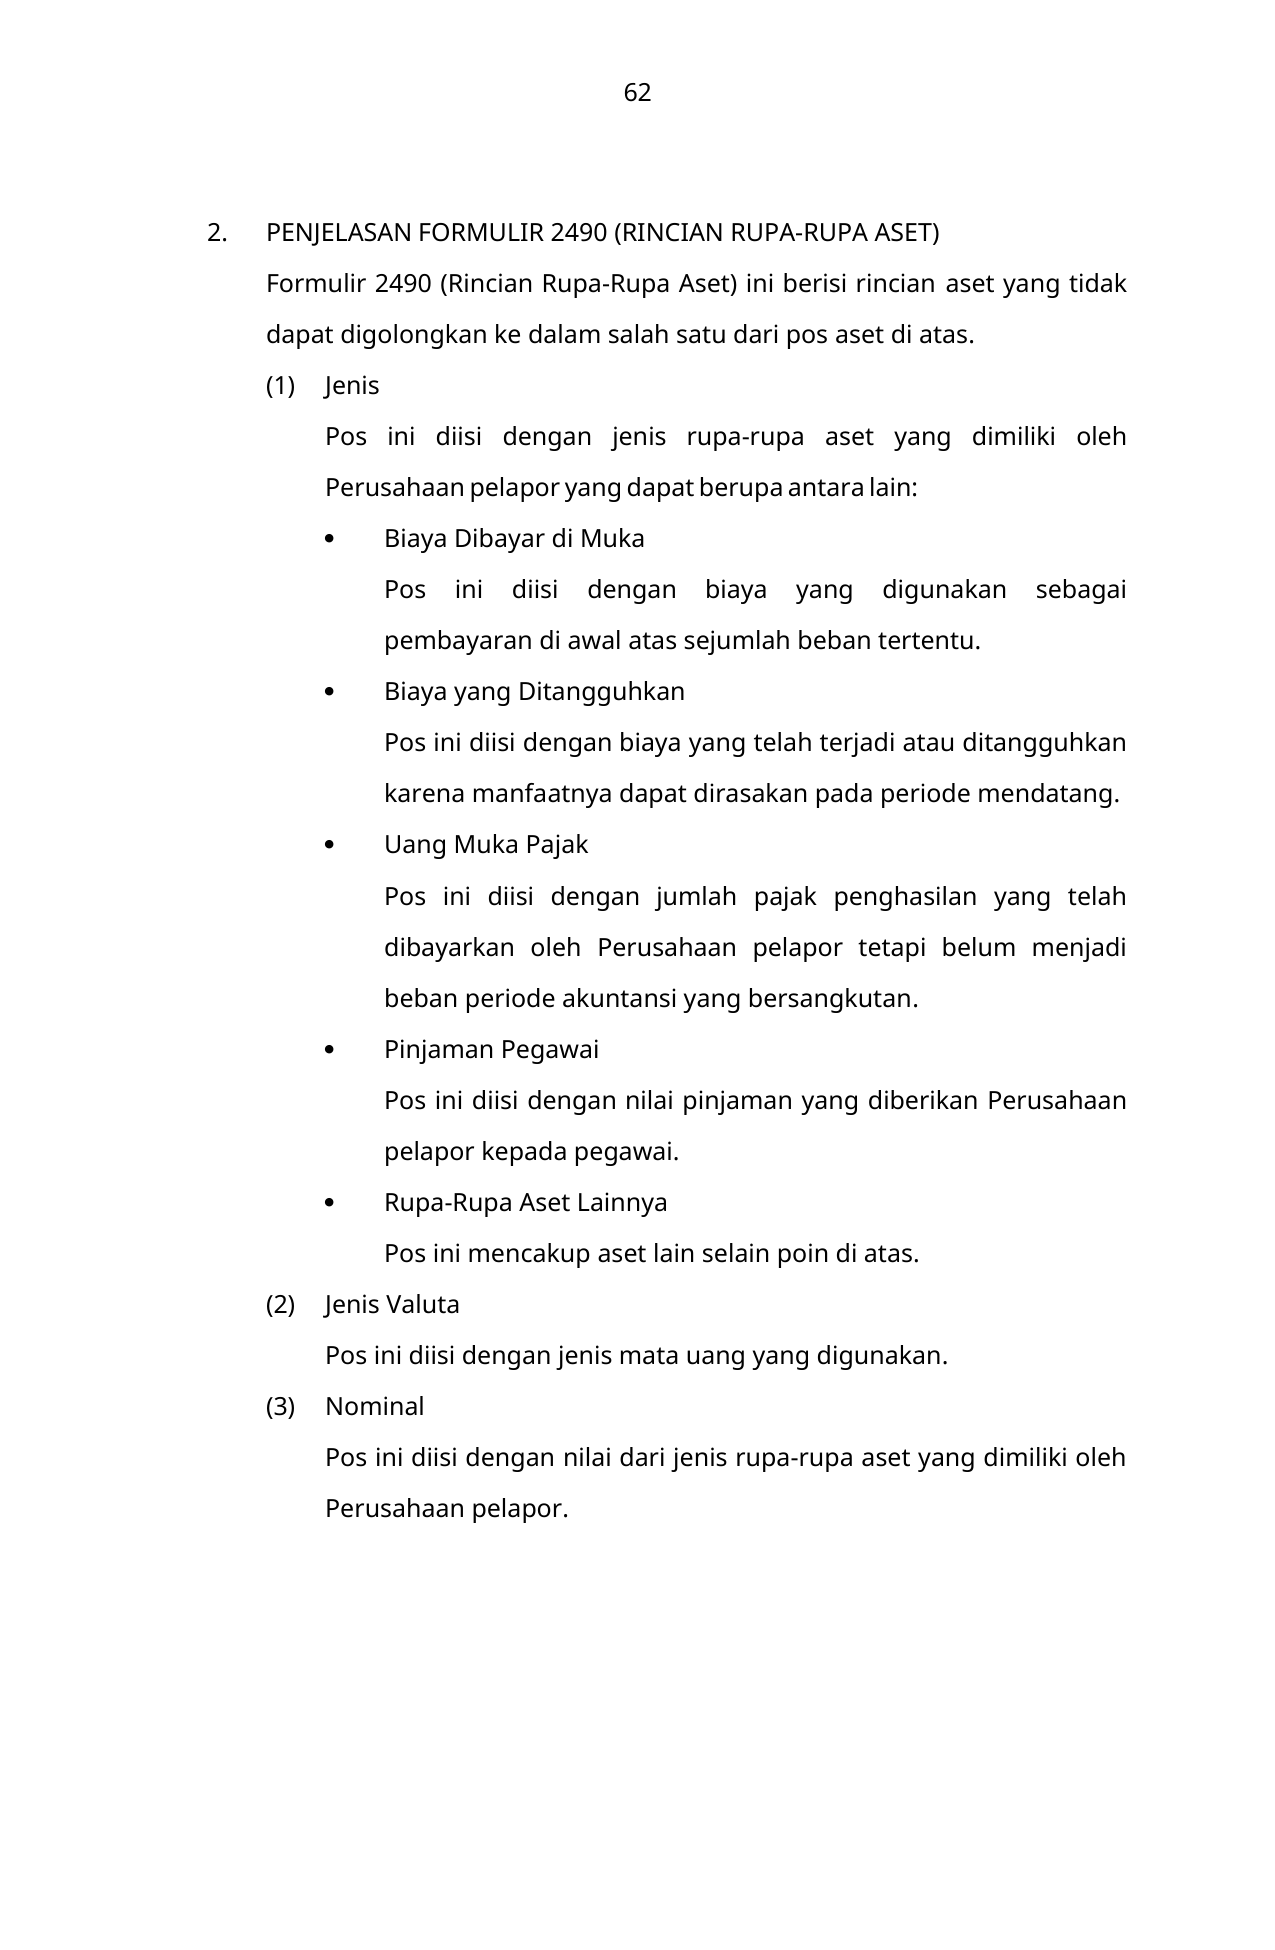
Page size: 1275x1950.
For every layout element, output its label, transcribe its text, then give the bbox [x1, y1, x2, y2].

list Pinjaman Pegawai [325, 1031, 1127, 1065]
text Pos ini diisi dengan jenis mata uang yang digunakan. [325, 1338, 1127, 1372]
list Jenis Valuta [266, 1287, 1127, 1321]
list Pos ini mencakup aset lain selain poin di atas. [384, 1236, 1127, 1269]
list Jenis [266, 368, 1127, 402]
list Rupa-Rupa Aset Lainnya [325, 1184, 1127, 1218]
list Biaya yang Ditangguhkan [325, 674, 1127, 708]
list Uang Muka Pajak [325, 827, 1127, 861]
list Pos ini diisi dengan jumlah pajak penghasilan yang telah dibayarkan oleh Perusahaan pelapor tetapi belum menjadi beban periode akuntansi yang bersangkutan. [384, 878, 1127, 1014]
list Pos ini diisi dengan biaya yang telah terjadi atau ditangguhkan karena manfaatnya dapat dirasakan pada periode mendatang. [384, 725, 1127, 810]
list Pos ini diisi dengan nilai pinjaman yang diberikan Perusahaan pelapor kepada pegawai. [384, 1082, 1127, 1167]
list Pos ini diisi dengan jenis rupa-rupa aset yang dimiliki oleh Perusahaan pelapor yang dapat berupa antara lain: [325, 419, 1127, 504]
text Pos ini diisi dengan nilai dari jenis rupa-rupa aset yang dimiliki oleh Perusahaan pelapor. [325, 1440, 1127, 1525]
list Nominal [266, 1389, 1127, 1423]
list Biaya Dibayar di Muka [325, 521, 1127, 555]
list Formulir 2490 (Rincian Rupa-Rupa Aset) ini berisi rincian aset yang tidak dapat digolongkan ke dalam salah satu dari pos aset di atas. [266, 266, 1127, 351]
list PENJELASAN FORMULIR 2490 (RINCIAN RUPA-RUPA ASET) [207, 215, 1127, 249]
list Pos ini diisi dengan biaya yang digunakan sebagai pembayaran di awal atas sejumlah beban tertentu. [384, 572, 1127, 657]
